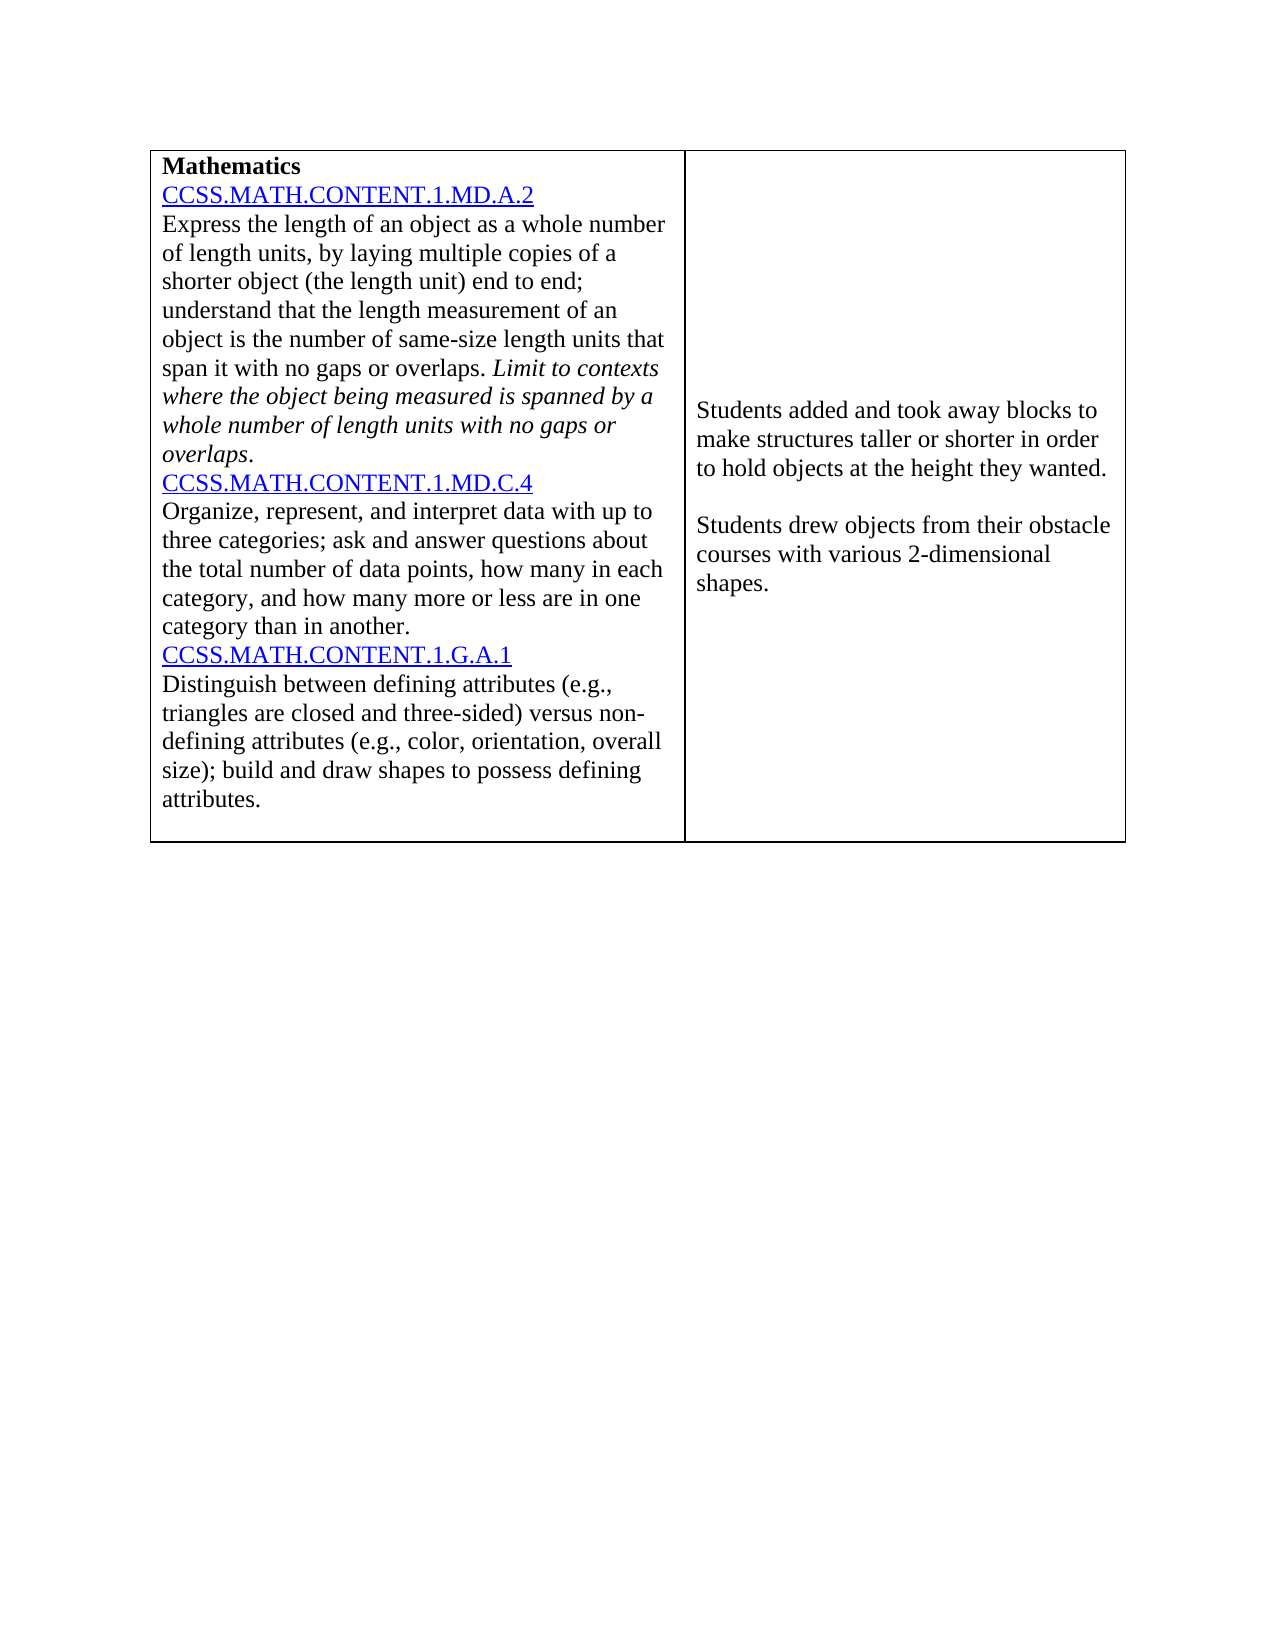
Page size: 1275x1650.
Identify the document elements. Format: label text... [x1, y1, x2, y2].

table_cell Mathematics CCSS.MATH.CONTENT.1.MD.A.2 Express the length of an object as a whole number of length units, by laying multiple copies of a shorter object (the length unit) end to end; understand that the length measurement of an object is the number of same-size length units that span it with no gaps or overlaps. Limit to contexts where the object being measured is spanned by a whole number of length units with no gaps or overlaps. CCSS.MATH.CONTENT.1.MD.C.4 Organize, represent, and interpret data with up to three categories; ask and answer questions about the total number of data points, how many in each category, and how many more or less are in one category than in another. CCSS.MATH.CONTENT.1.G.A.1 Distinguish between defining attributes (e.g., triangles are closed and three-sided) versus non-defining attributes (e.g., color, orientation, overall size); build and draw shapes to possess defining attributes. [151, 151, 684, 841]
table_cell Students added and took away blocks to make structures taller or shorter in order to hold objects at the height they wanted. Students drew objects from their obstacle courses with various 2-dimensional shapes. [686, 151, 1125, 841]
